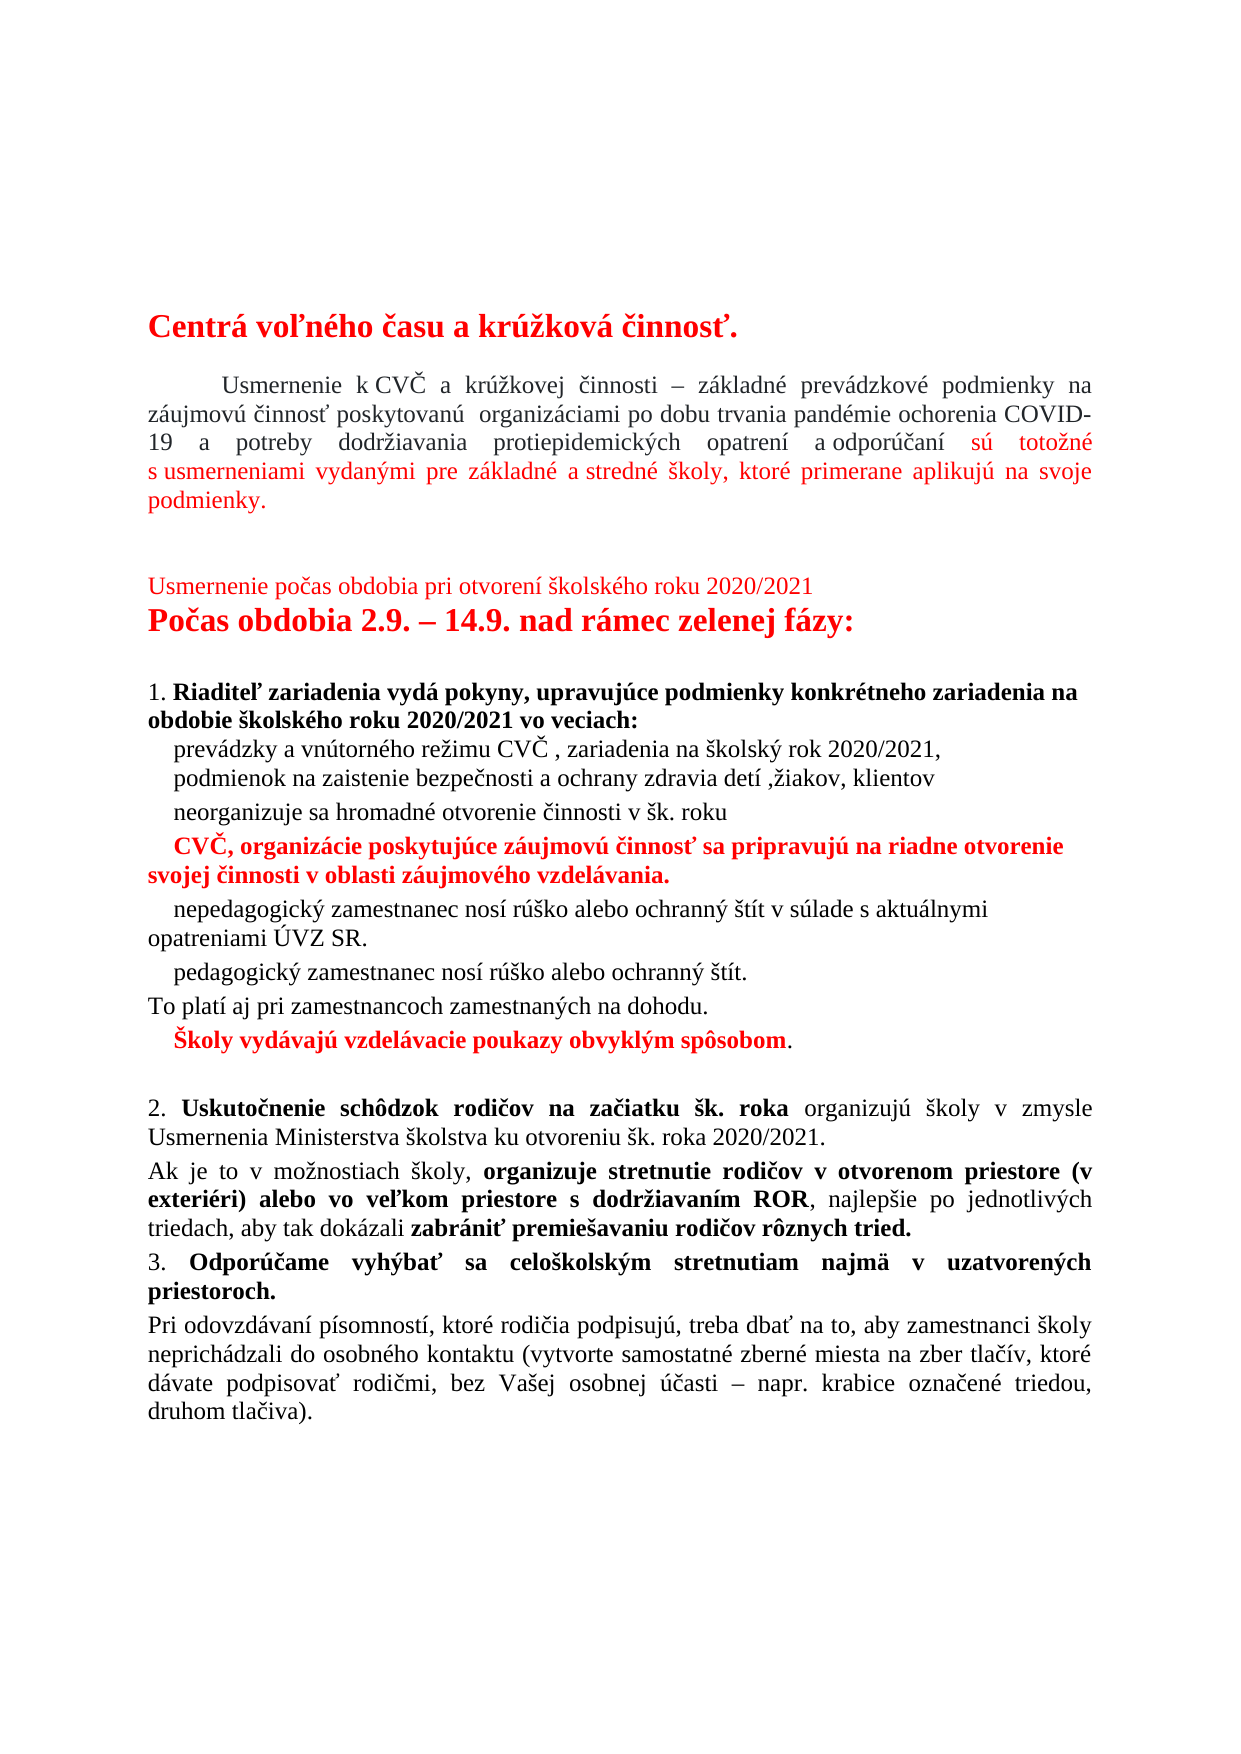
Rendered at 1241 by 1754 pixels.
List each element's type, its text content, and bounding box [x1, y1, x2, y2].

text Pri odovzdávaní písomností, ktoré rodičia podpisujú, treba dbať na to, aby zamestnanci školy neprichádzali do osobného kontaktu (vytvorte samostatné zberné miesta na zber tlačív, ktoré dávate podpisovať rodičmi, bez Vašej osobnej účasti – napr. krabice označené triedou, druhom tlačiva). [148, 1310, 1093, 1425]
text  podmienok na zaistenie bezpečnosti a ochrany zdravia detí ,žiakov, klientov [148, 763, 1093, 792]
text Usmernenie počas obdobia pri otvorení školského roku 2020/2021 [148, 571, 1093, 600]
text  pedagogický zamestnanec nosí rúško alebo ochranný štít. [148, 957, 1093, 985]
text  neorganizuje sa hromadné otvorenie činnosti v šk. roku [148, 797, 1093, 826]
text Centrá voľného času a krúžková činnosť. [148, 307, 1093, 345]
text 2. Uskutočnenie schôdzok rodičov na začiatku šk. roka organizujú školy v zmysle Usmernenia Ministerstva školstva ku otvoreniu šk. roka 2020/2021. [148, 1093, 1093, 1150]
text 3. Odporúčame vyhýbať sa celoškolským stretnutiam najmä v uzatvorených priestoroch. [148, 1247, 1093, 1305]
text  prevádzky a vnútorného režimu CVČ , zariadenia na školský rok 2020/2021, [148, 734, 1093, 763]
text Usmernenie k CVČ a krúžkovej činnosti – základné prevádzkové podmienky na záujmovú činnosť poskytovanú organizáciami po dobu trvania pandémie ochorenia COVID-19 a potreby dodržiavania protiepidemických opatrení a odporúčaní sú totožné s usmerneniami vydanými pre základné a stredné školy, ktoré primerane aplikujú na svoje podmienky. [148, 370, 1093, 571]
text  Školy vydávajú vzdelávacie poukazy obvyklým spôsobom. [148, 1025, 1093, 1053]
text Ak je to v možnostiach školy, organizuje stretnutie rodičov v otvorenom priestore (v exteriéri) alebo vo veľkom priestore s dodržiavaním ROR, najlepšie po jednotlivých triedach, aby tak dokázali zabrániť premiešavaniu rodičov rôznych tried. [148, 1156, 1093, 1242]
text 1. Riaditeľ zariadenia vydá pokyny, upravujúce podmienky konkrétneho zariadenia na obdobie školského roku 2020/2021 vo veciach: [148, 677, 1093, 734]
text  CVČ, organizácie poskytujúce záujmovú činnosť sa pripravujú na riadne otvorenie svojej činnosti v oblasti záujmového vzdelávania. [148, 831, 1093, 888]
text  nepedagogický zamestnanec nosí rúško alebo ochranný štít v súlade s aktuálnymi opatreniami ÚVZ SR. [148, 894, 1093, 951]
text To platí aj pri zamestnancoch zamestnaných na dohodu. [148, 991, 1093, 1019]
text Počas obdobia 2.9. – 14.9. nad rámec zelenej fázy: [148, 600, 1093, 638]
